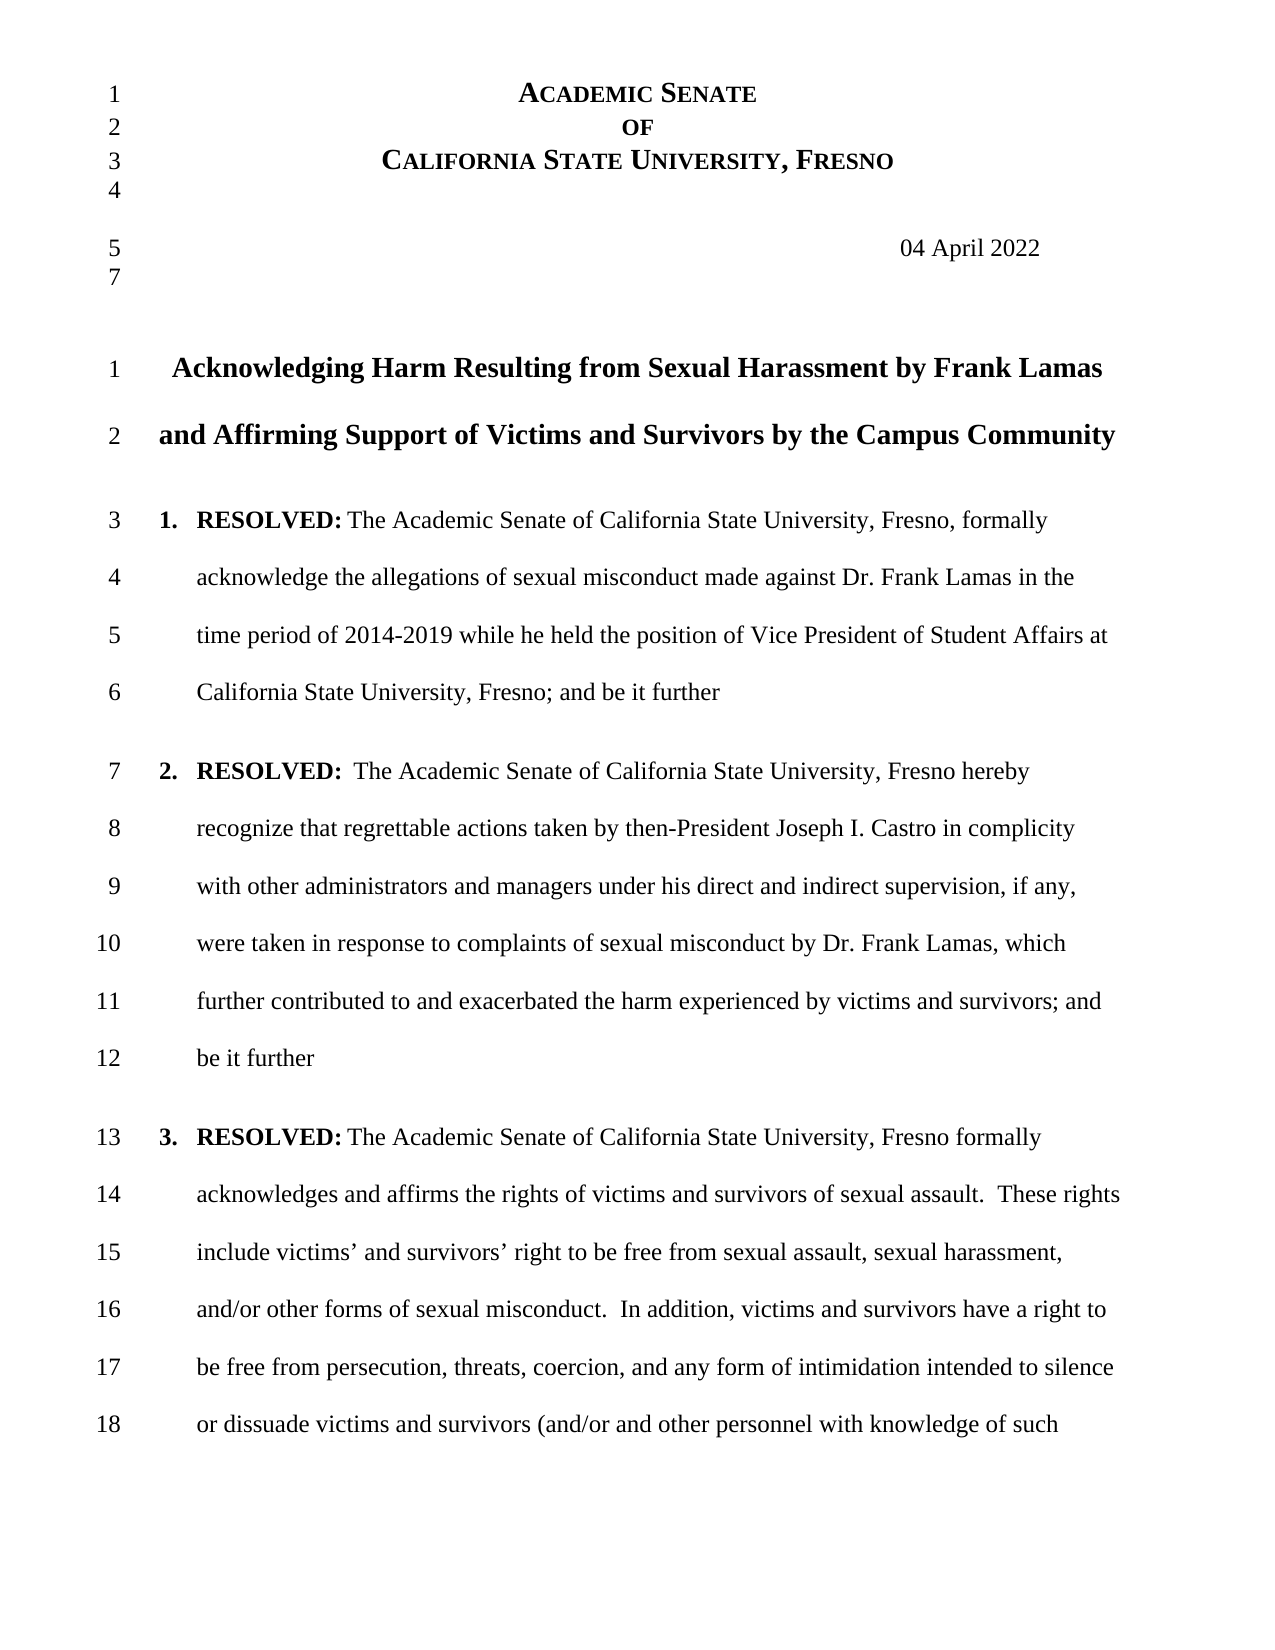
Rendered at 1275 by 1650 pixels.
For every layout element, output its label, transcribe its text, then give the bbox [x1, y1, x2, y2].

list RESOLVED: The Academic Senate of California State University, Fresno hereby recognize that regrettable actions taken by then-President Joseph I. Castro in complicity with other administrators and managers under his direct and indirect supervision, if any, were taken in response to complaints of sexual misconduct by Dr. Frank Lamas, which further contributed to and exacerbated the harm experienced by victims and survivors; and be it further [159, 756, 1125, 1072]
text Acknowledging Harm Resulting from Sexual Harassment by Frank Lamas and Affirming Support of Victims and Survivors by the Campus Community [150, 350, 1125, 451]
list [159, 1122, 1125, 1438]
list RESOLVED: The Academic Senate of California State University, Fresno, formally acknowledge the allegations of sexual misconduct made against Dr. Frank Lamas in the time period of 2014-2019 while he held the position of Vice President of Student Affairs at California State University, Fresno; and be it further [159, 505, 1125, 706]
